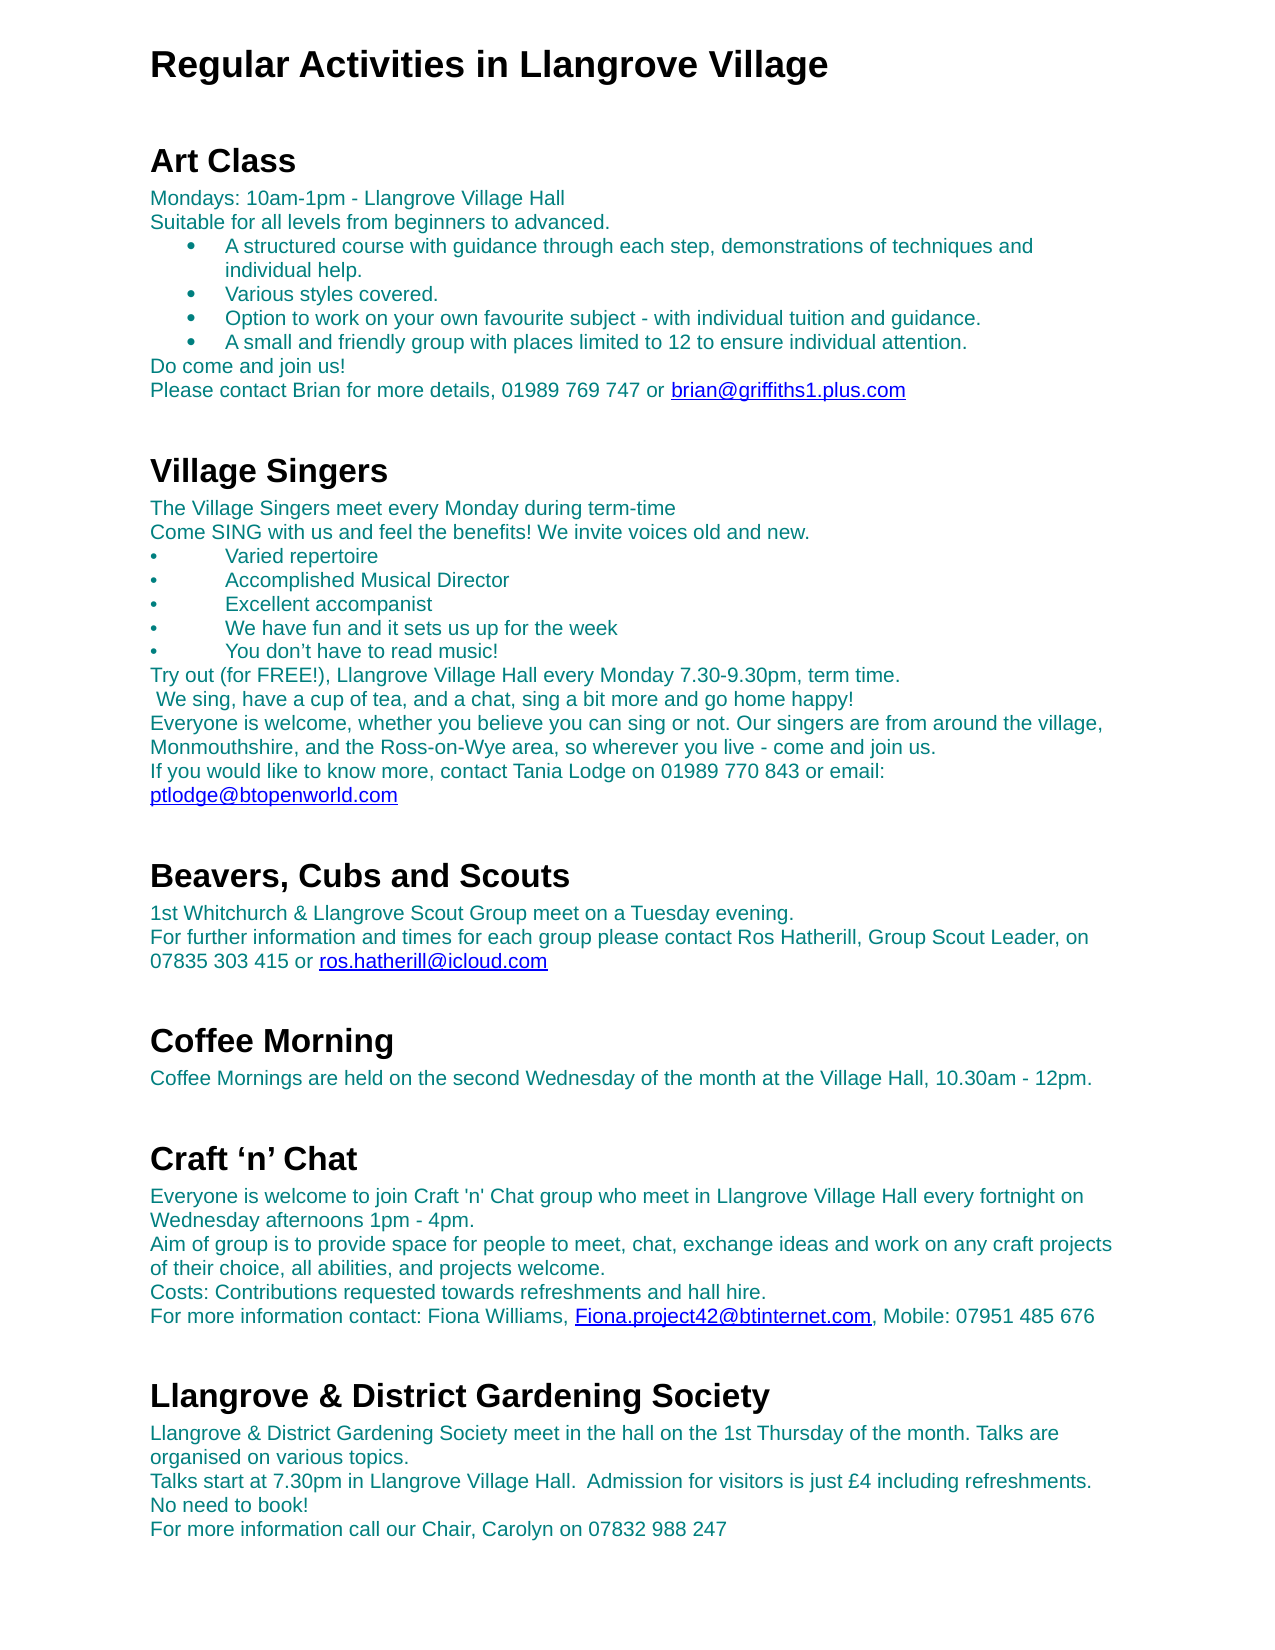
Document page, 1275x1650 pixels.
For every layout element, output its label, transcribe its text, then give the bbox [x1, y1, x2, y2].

subtitle Coffee Morning [150, 1021, 1125, 1060]
text Everyone is welcome, whether you believe you can sing or not. Our singers are from around the village, Monmouthshire, and the Ross-on-Wye area, so wherever you live - come and join us. [150, 711, 1125, 759]
text • You don’t have to read music! [150, 639, 1125, 663]
text Please contact Brian for more details, 01989 769 747 or brian@griffiths1.plus.com [150, 378, 1125, 402]
text We sing, have a cup of tea, and a chat, sing a bit more and go home happy! [150, 687, 1125, 711]
text 1st Whitchurch & Llangrove Scout Group meet on a Tuesday evening. [150, 901, 1125, 924]
text • We have fun and it sets us up for the week [150, 615, 1125, 639]
text Aim of group is to provide space for people to meet, chat, exchange ideas and work on any craft projects of their choice, all abilities, and projects welcome. [150, 1232, 1125, 1279]
text For further information and times for each group please contact Ros Hatherill, Group Scout Leader, on 07835 303 415 or ros.hatherill@icloud.com [150, 924, 1125, 972]
text • Excellent accompanist [150, 591, 1125, 615]
text Mondays: 10am-1pm - Llangrove Village Hall [150, 186, 1125, 210]
text • Accomplished Musical Director [150, 567, 1125, 591]
text Try out (for FREE!), Llangrove Village Hall every Monday 7.30-9.30pm, term time. [150, 663, 1125, 687]
text Come SING with us and feel the benefits! We invite voices old and new. [150, 519, 1125, 543]
text The Village Singers meet every Monday during term-time [150, 496, 1125, 519]
text Costs: Contributions requested towards refreshments and hall hire. [150, 1279, 1125, 1303]
list A structured course with guidance through each step, demonstrations of techniques and individual help. [187, 234, 1125, 282]
text For more information contact: Fiona Williams, Fiona.project42@btinternet.com, Mobile: 07951 485 676 [150, 1303, 1125, 1327]
text Do come and join us! [150, 354, 1125, 378]
text Llangrove & District Gardening Society meet in the hall on the 1st Thursday of the month. Talks are organised on various topics. [150, 1421, 1125, 1469]
text If you would like to know more, contact Tania Lodge on 01989 770 843 or email: ptlodge@btopenworld.com [150, 759, 1125, 807]
text Everyone is welcome to join Craft 'n' Chat group who meet in Llangrove Village Hall every fortnight on Wednesday afternoons 1pm - 4pm. [150, 1184, 1125, 1232]
list Option to work on your own favourite subject - with individual tuition and guidance. [187, 306, 1125, 330]
subtitle Craft ‘n’ Chat [150, 1139, 1125, 1177]
subtitle Llangrove & District Gardening Society [150, 1376, 1125, 1415]
text For more information call our Chair, Carolyn on 07832 988 247 [150, 1517, 1125, 1541]
text Talks start at 7.30pm in Llangrove Village Hall. Admission for visitors is just £4 including refreshments. No need to book! [150, 1469, 1125, 1517]
text Coffee Mornings are held on the second Wednesday of the month at the Village Hall, 10.30am - 12pm. [150, 1066, 1125, 1090]
list A small and friendly group with places limited to 12 to ensure individual attention. [187, 330, 1125, 354]
subtitle Village Singers [150, 451, 1125, 489]
text Suitable for all levels from beginners to advanced. [150, 210, 1125, 234]
subtitle Beavers, Cubs and Scouts [150, 856, 1125, 894]
list Various styles covered. [187, 282, 1125, 306]
subtitle Art Class [150, 141, 1125, 179]
subtitle Regular Activities in Llangrove Village [150, 43, 1125, 86]
text • Varied repertoire [150, 543, 1125, 567]
